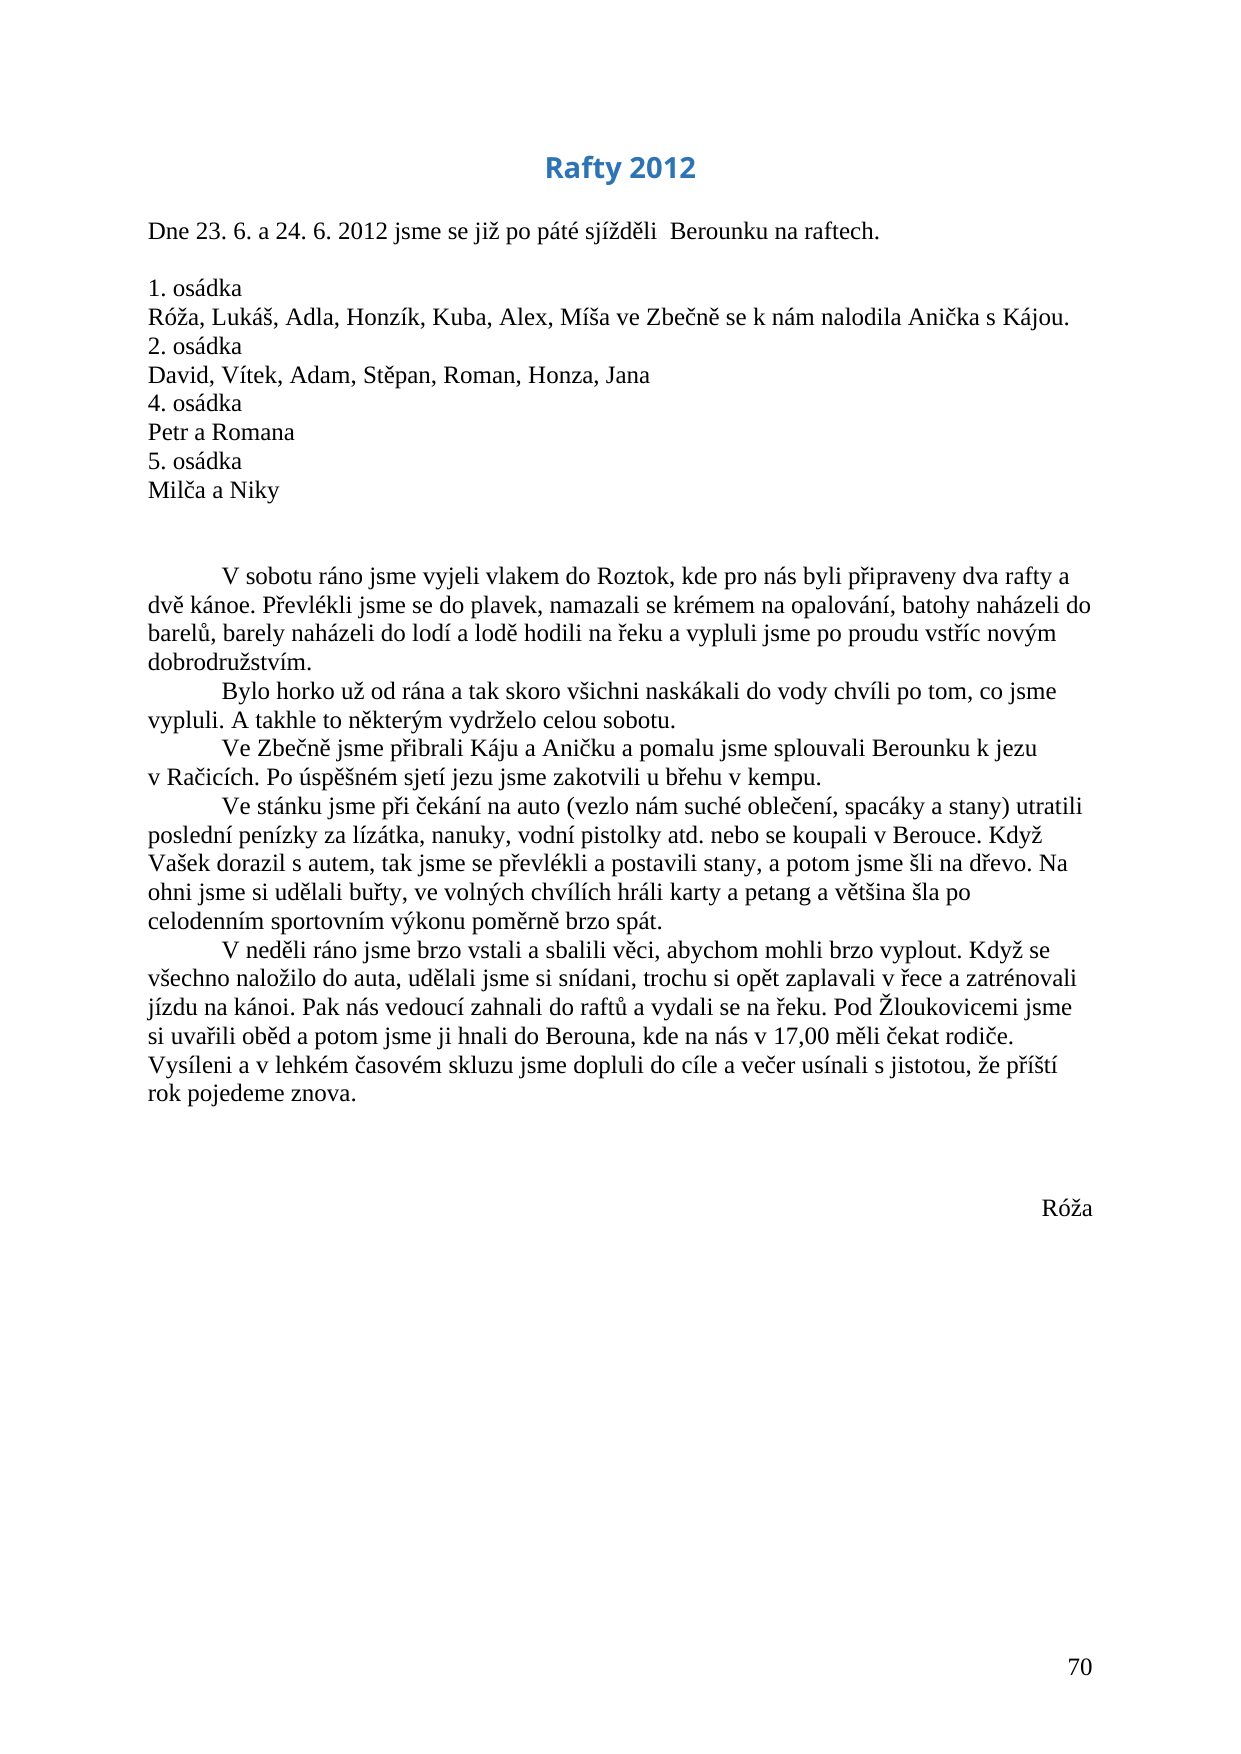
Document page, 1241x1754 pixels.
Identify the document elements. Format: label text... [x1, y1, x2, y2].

text Petr a Romana [148, 417, 1093, 446]
text Róža, Lukáš, Adla, Honzík, Kuba, Alex, Míša ve Zbečně se k nám nalodila Anička s Kájou. [148, 302, 1093, 331]
text Milča a Niky [148, 475, 1093, 503]
text V sobotu ráno jsme vyjeli vlakem do Roztok, kde pro nás byli připraveny dva rafty a dvě kánoe. Převlékli jsme se do plavek, namazali se krémem na opalování, batohy naházeli do barelů, barely naházeli do lodí a lodě hodili na řeku a vypluli jsme po proudu vstříc novým dobrodružstvím. [148, 561, 1093, 676]
text 1. osádka [148, 273, 1093, 302]
text 4. osádka [148, 388, 1093, 417]
text Dne 23. 6. a 24. 6. 2012 jsme se již po páté sjížděli Berounku na raftech. [148, 216, 1093, 245]
text Bylo horko už od rána a tak skoro všichni naskákali do vody chvíli po tom, co jsme vypluli. A takhle to některým vydrželo celou sobotu. [148, 676, 1093, 733]
subtitle Rafty 2012 [148, 148, 1093, 187]
text Róža [148, 1193, 1093, 1222]
text Ve Zbečně jsme přibrali Káju a Aničku a pomalu jsme splouvali Berounku k jezu v Račicích. Po úspěšném sjetí jezu jsme zakotvili u břehu v kempu. [148, 733, 1093, 791]
text 2. osádka [148, 331, 1093, 360]
text V neděli ráno jsme brzo vstali a sbalili věci, abychom mohli brzo vyplout. Když se všechno naložilo do auta, udělali jsme si snídani, trochu si opět zaplavali v řece a zatrénovali jízdu na kánoi. Pak nás vedoucí zahnali do raftů a vydali se na řeku. Pod Žloukovicemi jsme si uvařili oběd a potom jsme ji hnali do Berouna, kde na nás v 17,00 měli čekat rodiče. Vysíleni a v lehkém časovém skluzu jsme dopluli do cíle a večer usínali s jistotou, že příští rok pojedeme znova. [148, 935, 1093, 1107]
text David, Vítek, Adam, Stěpan, Roman, Honza, Jana [148, 360, 1093, 388]
text Ve stánku jsme při čekání na auto (vezlo nám suché oblečení, spacáky a stany) utratili poslední penízky za lízátka, nanuky, vodní pistolky atd. nebo se koupali v Berouce. Když Vašek dorazil s autem, tak jsme se převlékli a postavili stany, a potom jsme šli na dřevo. Na ohni jsme si udělali buřty, ve volných chvílích hráli karty a petang a většina šla po celodenním sportovním výkonu poměrně brzo spát. [148, 791, 1093, 935]
text 5. osádka [148, 446, 1093, 475]
